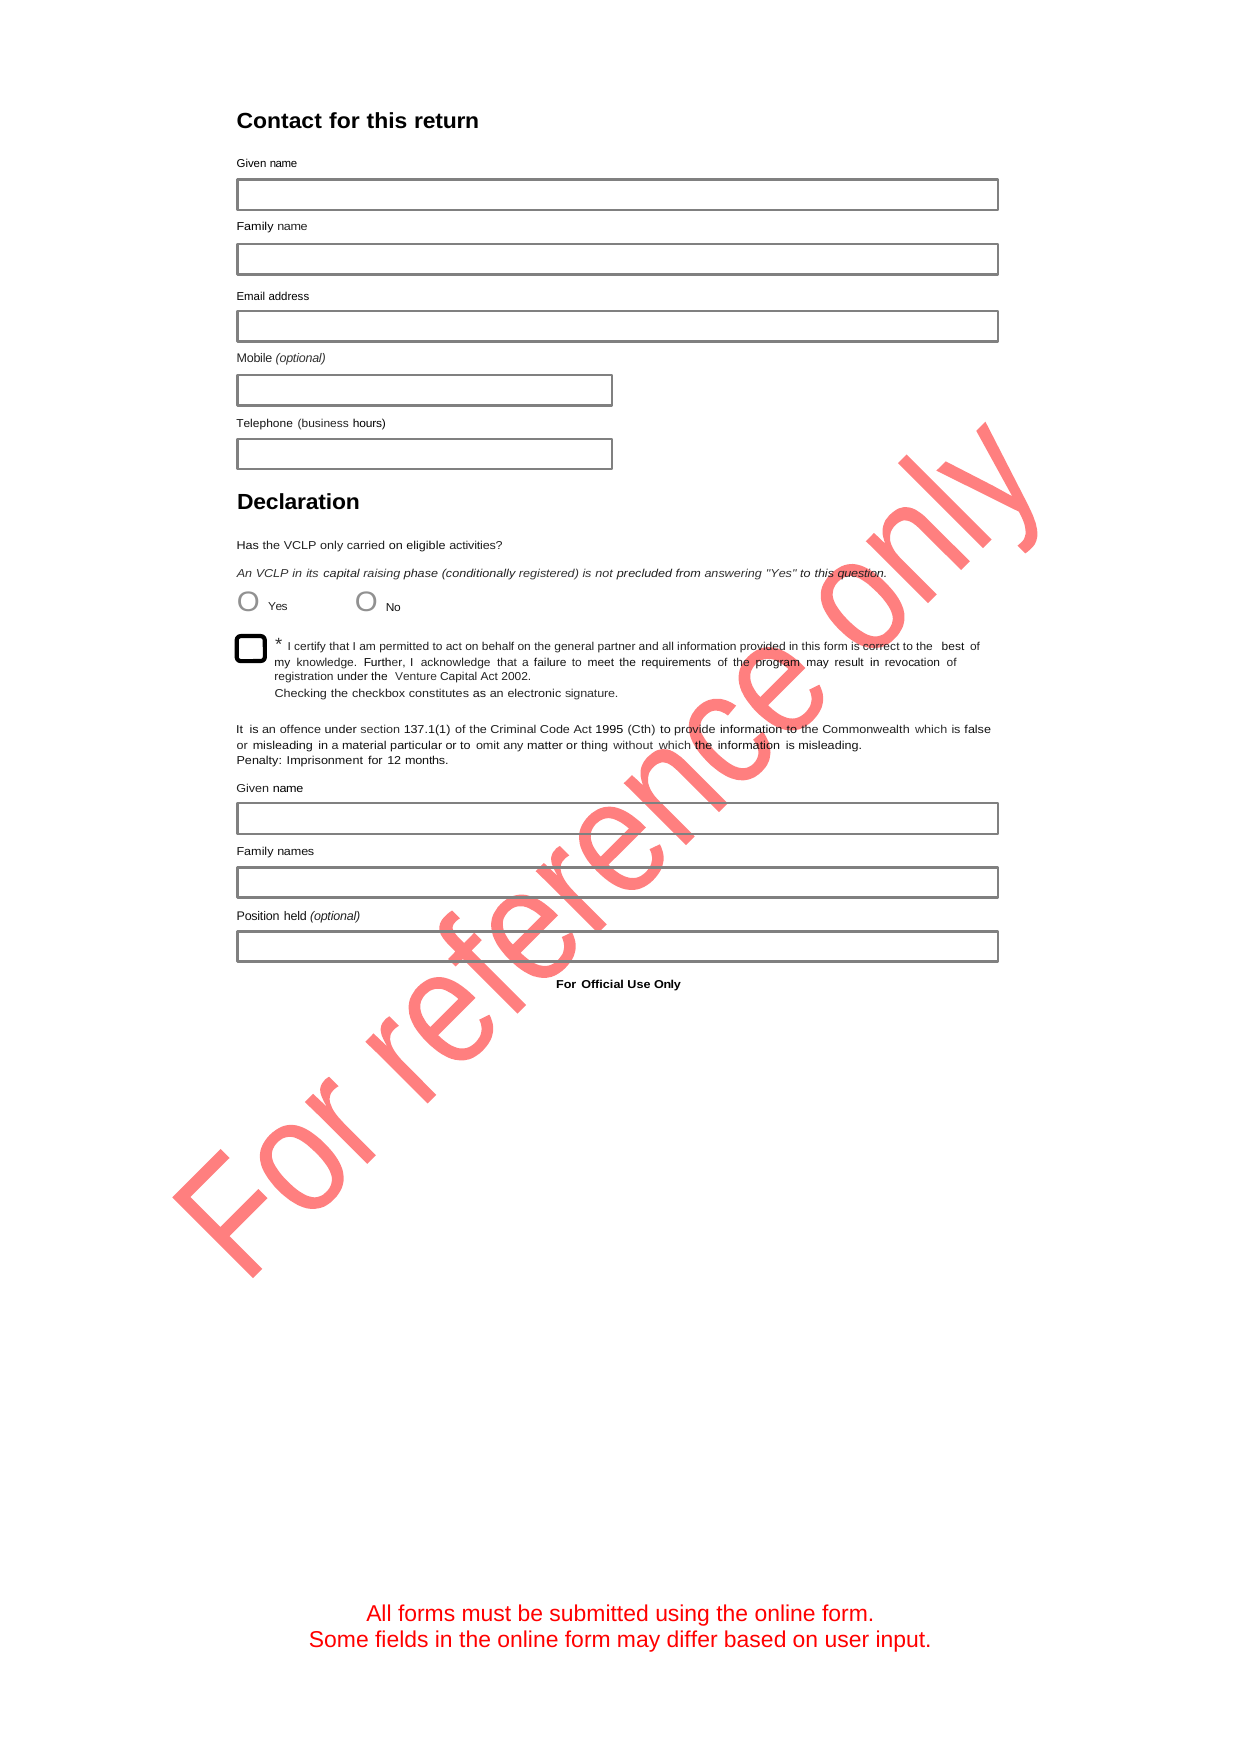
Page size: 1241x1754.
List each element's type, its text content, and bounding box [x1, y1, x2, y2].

text Mobile (optional) [236, 317, 1065, 366]
subtitle Contact for this return [236, 108, 1065, 133]
text An VCLP in its capital raising phase (conditionally registered) is not precluded from answering "Yes" to this question. [237, 566, 1065, 579]
text Position held (optional) [236, 874, 1065, 923]
text For Official Use Only [554, 978, 682, 991]
text Family names [236, 811, 1065, 858]
text Penalty: Imprisonment for 12 months. [236, 754, 1065, 767]
text It is an offence under section 137.1(1) of the Criminal Code Act 1995 (Cth) to provide information to the Commonwealth which is false or misleading in a material particular or to omit any matter or thing without which the information is misleading. [236, 723, 998, 751]
text Telephone (business hours) [236, 382, 1065, 429]
text * I certify that I am permitted to act on behalf on the general partner and all information provided in this form is correct to the best of my knowledge. Further, I acknowledge that a failure to meet the requirements of the program may result in revocation of registration under the Venture Capital Act 2002. [274, 633, 993, 683]
text Has the VCLP only carried on eligible activities? [236, 538, 1065, 552]
text Given name [236, 781, 1065, 794]
text Checking the checkbox constitutes as an electronic signature. [274, 686, 1065, 699]
text Given name [175, 156, 1065, 170]
text Family name [236, 186, 1065, 233]
text Email address [175, 289, 1065, 302]
text O Yes O No [237, 585, 1065, 617]
subtitle Declaration [237, 489, 1065, 514]
